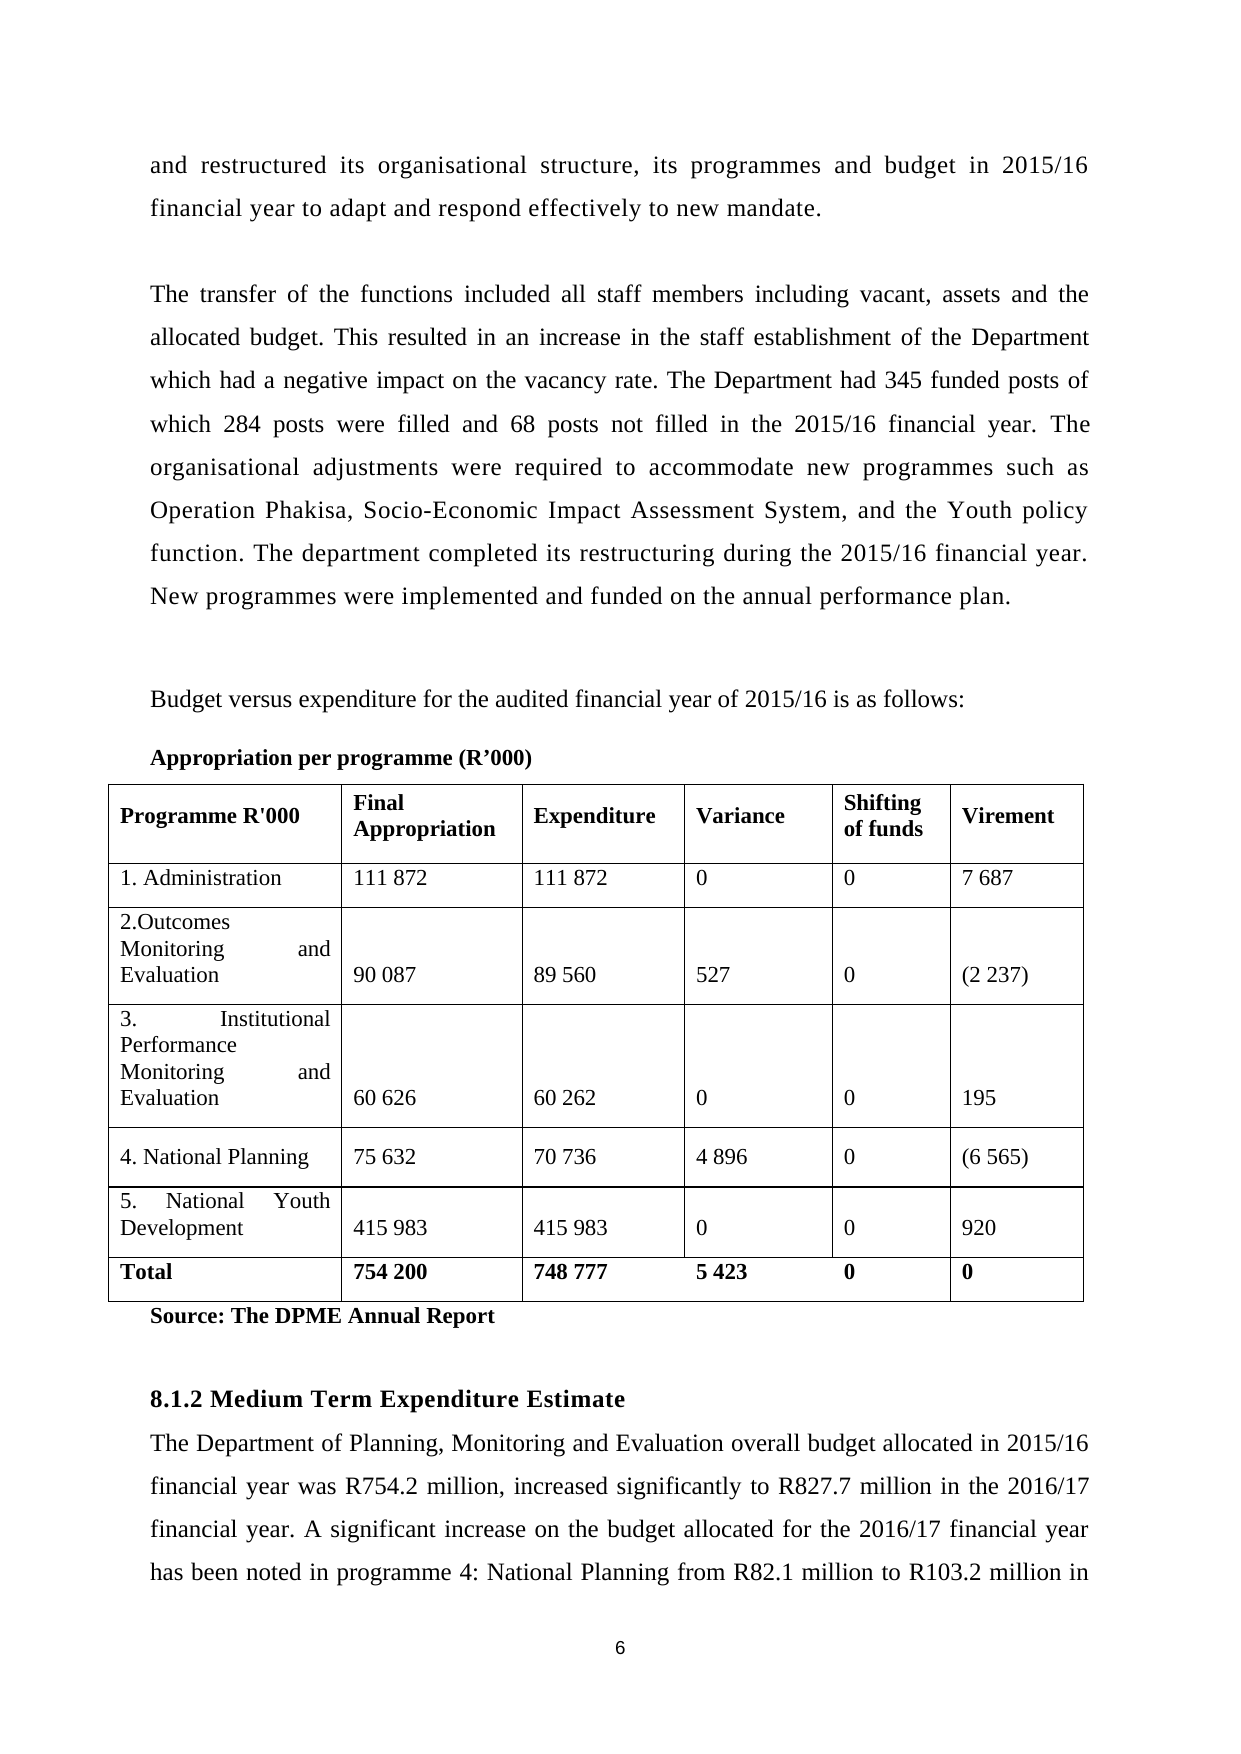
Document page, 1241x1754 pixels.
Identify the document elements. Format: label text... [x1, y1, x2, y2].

table_header Expenditure [523, 785, 684, 863]
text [150, 1428, 1090, 1586]
table_header Shifting of funds [833, 785, 950, 863]
table_cell 90 087 [342, 908, 522, 1004]
table_cell 5 423 [685, 1258, 832, 1301]
table_cell 415 983 [342, 1188, 522, 1257]
table_cell 75 632 [342, 1128, 522, 1186]
table_cell 1. Administration [109, 864, 341, 907]
text The transfer of the functions included all staff members including vacant, assets and the allocated budget. This resulted in an increase in the staff establishment of the Department which had a negative impact on the vacancy rate. The Department had 345 funded posts of which 284 posts were filled and 68 posts not filled in the 2015/16 financial year. The organisational adjustments were required to accommodate new programmes such as Operation Phakisa, Socio-Economic Impact Assessment System, and the Youth policy function. The department completed its restructuring during the 2015/16 financial year. New programmes were implemented and funded on the annual performance plan. [150, 279, 1090, 610]
table_cell 754 200 [342, 1258, 522, 1301]
table_cell 5. National Youth Development [109, 1188, 341, 1257]
text Source: The DPME Annual Report [150, 1302, 1090, 1328]
table_cell 0 [685, 1005, 832, 1127]
table_cell 0 [833, 908, 950, 1004]
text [150, 150, 1090, 222]
table_cell (2 237) [951, 908, 1083, 1004]
table_cell 89 560 [523, 908, 684, 1004]
table_header Programme R'000 [109, 785, 341, 863]
table_cell 0 [951, 1258, 1083, 1301]
table_cell 195 [951, 1005, 1083, 1127]
table_cell 0 [833, 1128, 950, 1186]
table_cell 0 [685, 864, 832, 907]
table_cell 70 736 [523, 1128, 684, 1186]
table_cell 7 687 [951, 864, 1083, 907]
table_cell 920 [951, 1188, 1083, 1257]
table_cell 3. Institutional Performance Monitoring and Evaluation [109, 1005, 341, 1127]
text 8.1.2 Medium Term Expenditure Estimate [150, 1384, 1090, 1413]
table_header Final Appropriation [342, 785, 522, 863]
table_cell 415 983 [523, 1188, 684, 1257]
text Appropriation per programme (R’000) [150, 744, 1090, 770]
table_cell 60 626 [342, 1005, 522, 1127]
table_cell 111 872 [523, 864, 684, 907]
table_header Virement [951, 785, 1083, 863]
table_cell 2.Outcomes Monitoring and Evaluation [109, 908, 341, 1004]
table_header Variance [685, 785, 832, 863]
table_cell Total [109, 1258, 341, 1301]
table_cell 0 [685, 1188, 832, 1257]
table_cell 0 [833, 1005, 950, 1127]
table_cell 0 [832, 1258, 950, 1301]
table_cell 60 262 [523, 1005, 684, 1127]
text Budget versus expenditure for the audited financial year of 2015/16 is as follows: [150, 684, 1090, 713]
table_cell 0 [833, 1188, 950, 1257]
table_cell 748 777 [523, 1258, 684, 1301]
table_cell 4 896 [685, 1128, 832, 1186]
table_cell 0 [833, 864, 950, 907]
table_cell (6 565) [951, 1128, 1083, 1186]
table_cell 4. National Planning [109, 1128, 341, 1186]
table_cell 111 872 [342, 864, 522, 907]
table_cell 527 [685, 908, 832, 1004]
